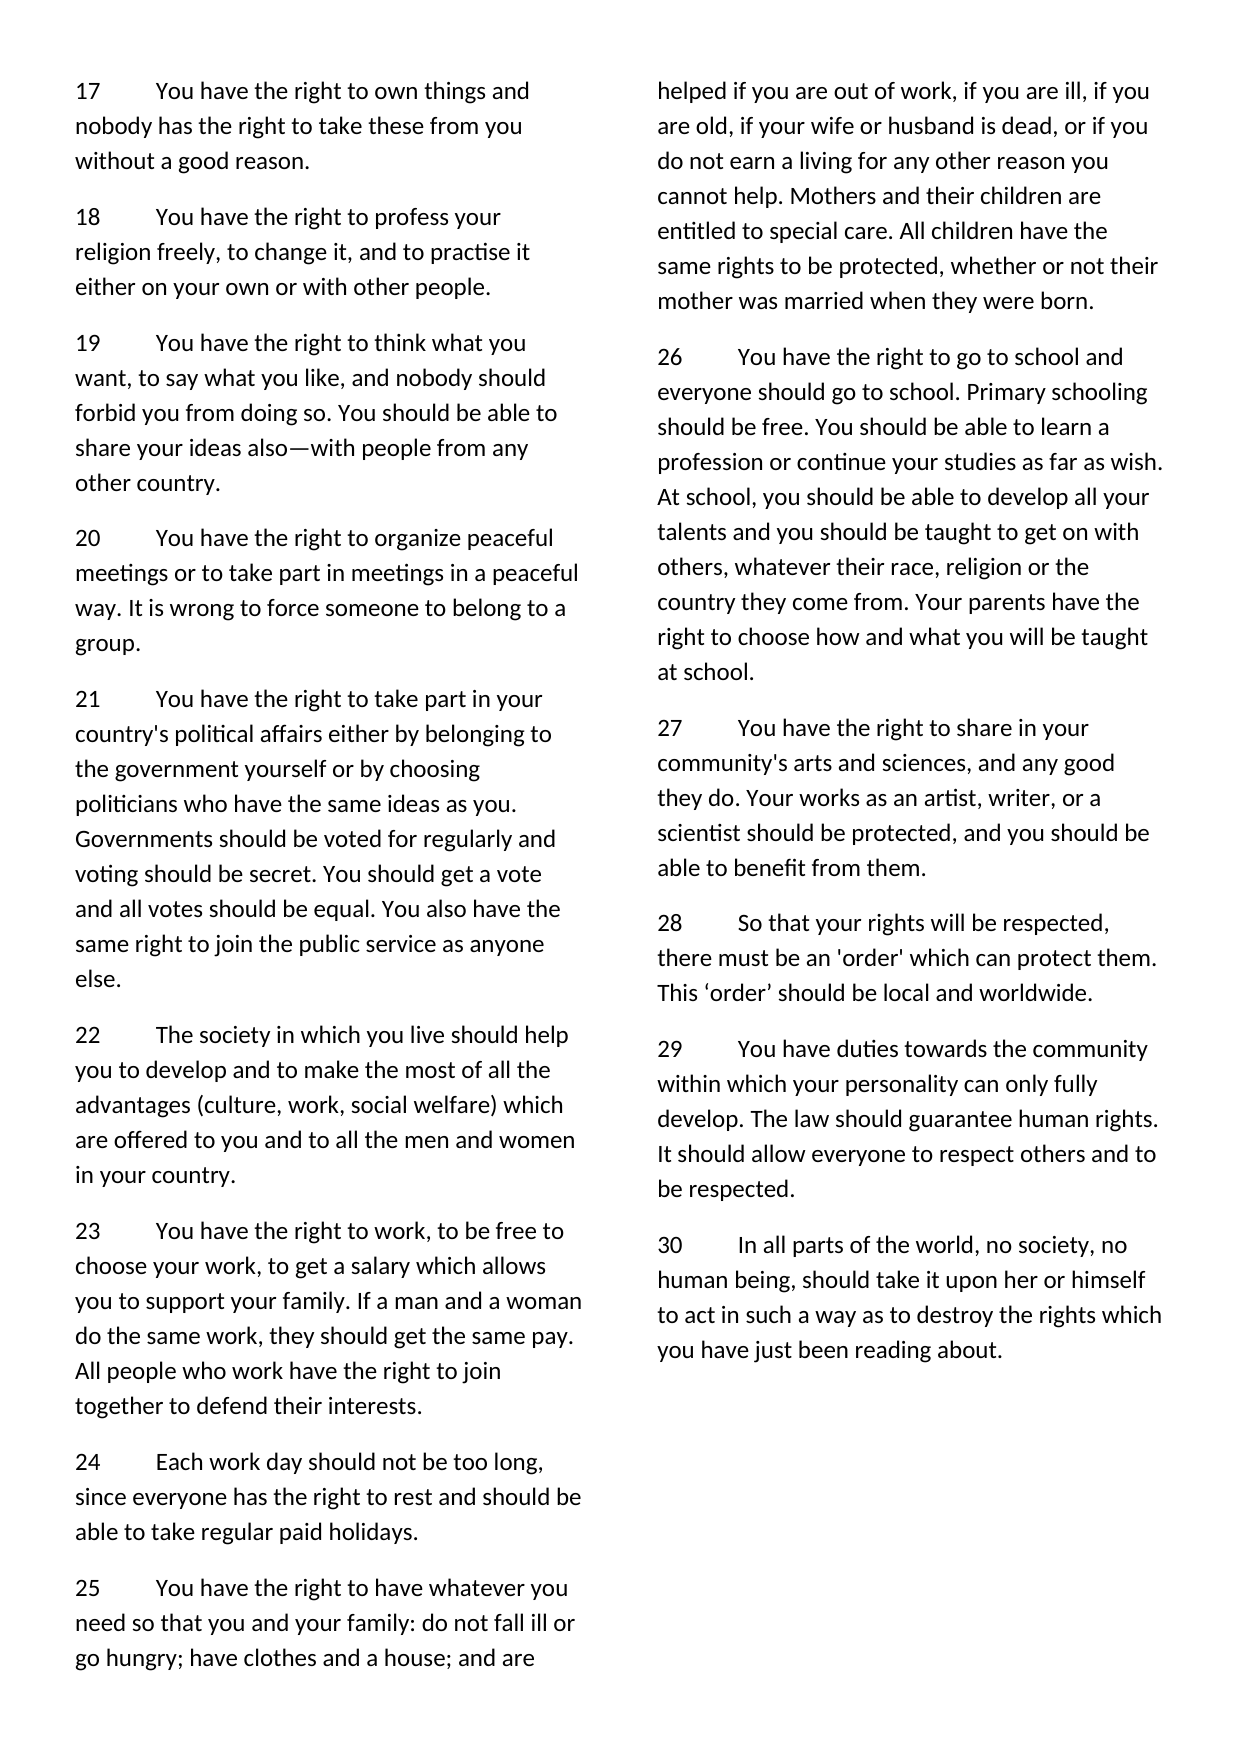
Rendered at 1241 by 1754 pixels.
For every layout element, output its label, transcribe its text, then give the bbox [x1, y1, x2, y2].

text 23 You have the right to work, to be free to choose your work, to get a salary which allows you to support your family. If a man and a woman do the same work, they should get the same pay. All people who work have the right to join together to defend their interests. [75, 1215, 583, 1421]
text 28 So that your rights will be respected, there must be an 'order' which can protect them. This ‘order’ should be local and worldwide. [657, 907, 1165, 1008]
text 25 You have the right to have whatever you need so that you and your family: do not fall ill or go hungry; have clothes and a house; and are helped if you are out of work, if you are ill, if you are old, if your wife or husband is dead, or if you do not earn a living for any other reason you cannot help. Mothers and their children are entitled to special care. All children have the same rights to be protected, whether or not their mother was married when they were born. [75, 1572, 583, 1672]
text 29 You have duties towards the community within which your personality can only fully develop. The law should guarantee human rights. It should allow everyone to respect others and to be respected. [657, 1033, 1165, 1204]
text 30 In all parts of the world, no society, no human being, should take it upon her or himself to act in such a way as to destroy the rights which you have just been reading about. [657, 1229, 1165, 1365]
text 27 You have the right to share in your community's arts and sciences, and any good they do. Your works as an artist, writer, or a scientist should be protected, and you should be able to benefit from them. [657, 712, 1165, 882]
text 22 The society in which you live should help you to develop and to make the most of all the advantages (culture, work, social welfare) which are offered to you and to all the men and women in your country. [75, 1019, 583, 1190]
text 24 Each work day should not be too long, since everyone has the right to rest and should be able to take regular paid holidays. [75, 1446, 583, 1546]
text 20 You have the right to organize peaceful meetings or to take part in meetings in a peaceful way. It is wrong to force someone to belong to a group. [75, 522, 583, 658]
text 17 You have the right to own things and nobody has the right to take these from you without a good reason. [75, 75, 583, 176]
text 18 You have the right to profess your religion freely, to change it, and to practise it either on your own or with other people. [75, 201, 583, 301]
text 21 You have the right to take part in your country's political affairs either by belonging to the government yourself or by choosing politicians who have the same ideas as you. Governments should be voted for regularly and voting should be secret. You should get a vote and all votes should be equal. You also have the same right to join the public service as anyone else. [75, 683, 583, 994]
text 19 You have the right to think what you want, to say what you like, and nobody should forbid you from doing so. You should be able to share your ideas also—with people from any other country. [75, 327, 583, 497]
text 25 You have the right to have whatever you need so that you and your family: do not fall ill or go hungry; have clothes and a house; and are helped if you are out of work, if you are ill, if you are old, if your wife or husband is dead, or if you do not earn a living for any other reason you cannot help. Mothers and their children are entitled to special care. All children have the same rights to be protected, whether or not their mother was married when they were born. [657, 75, 1165, 316]
text 26 You have the right to go to school and everyone should go to school. Primary schooling should be free. You should be able to learn a profession or continue your studies as far as wish. At school, you should be able to develop all your talents and you should be taught to get on with others, whatever their race, religion or the country they come from. Your parents have the right to choose how and what you will be taught at school. [657, 341, 1165, 686]
